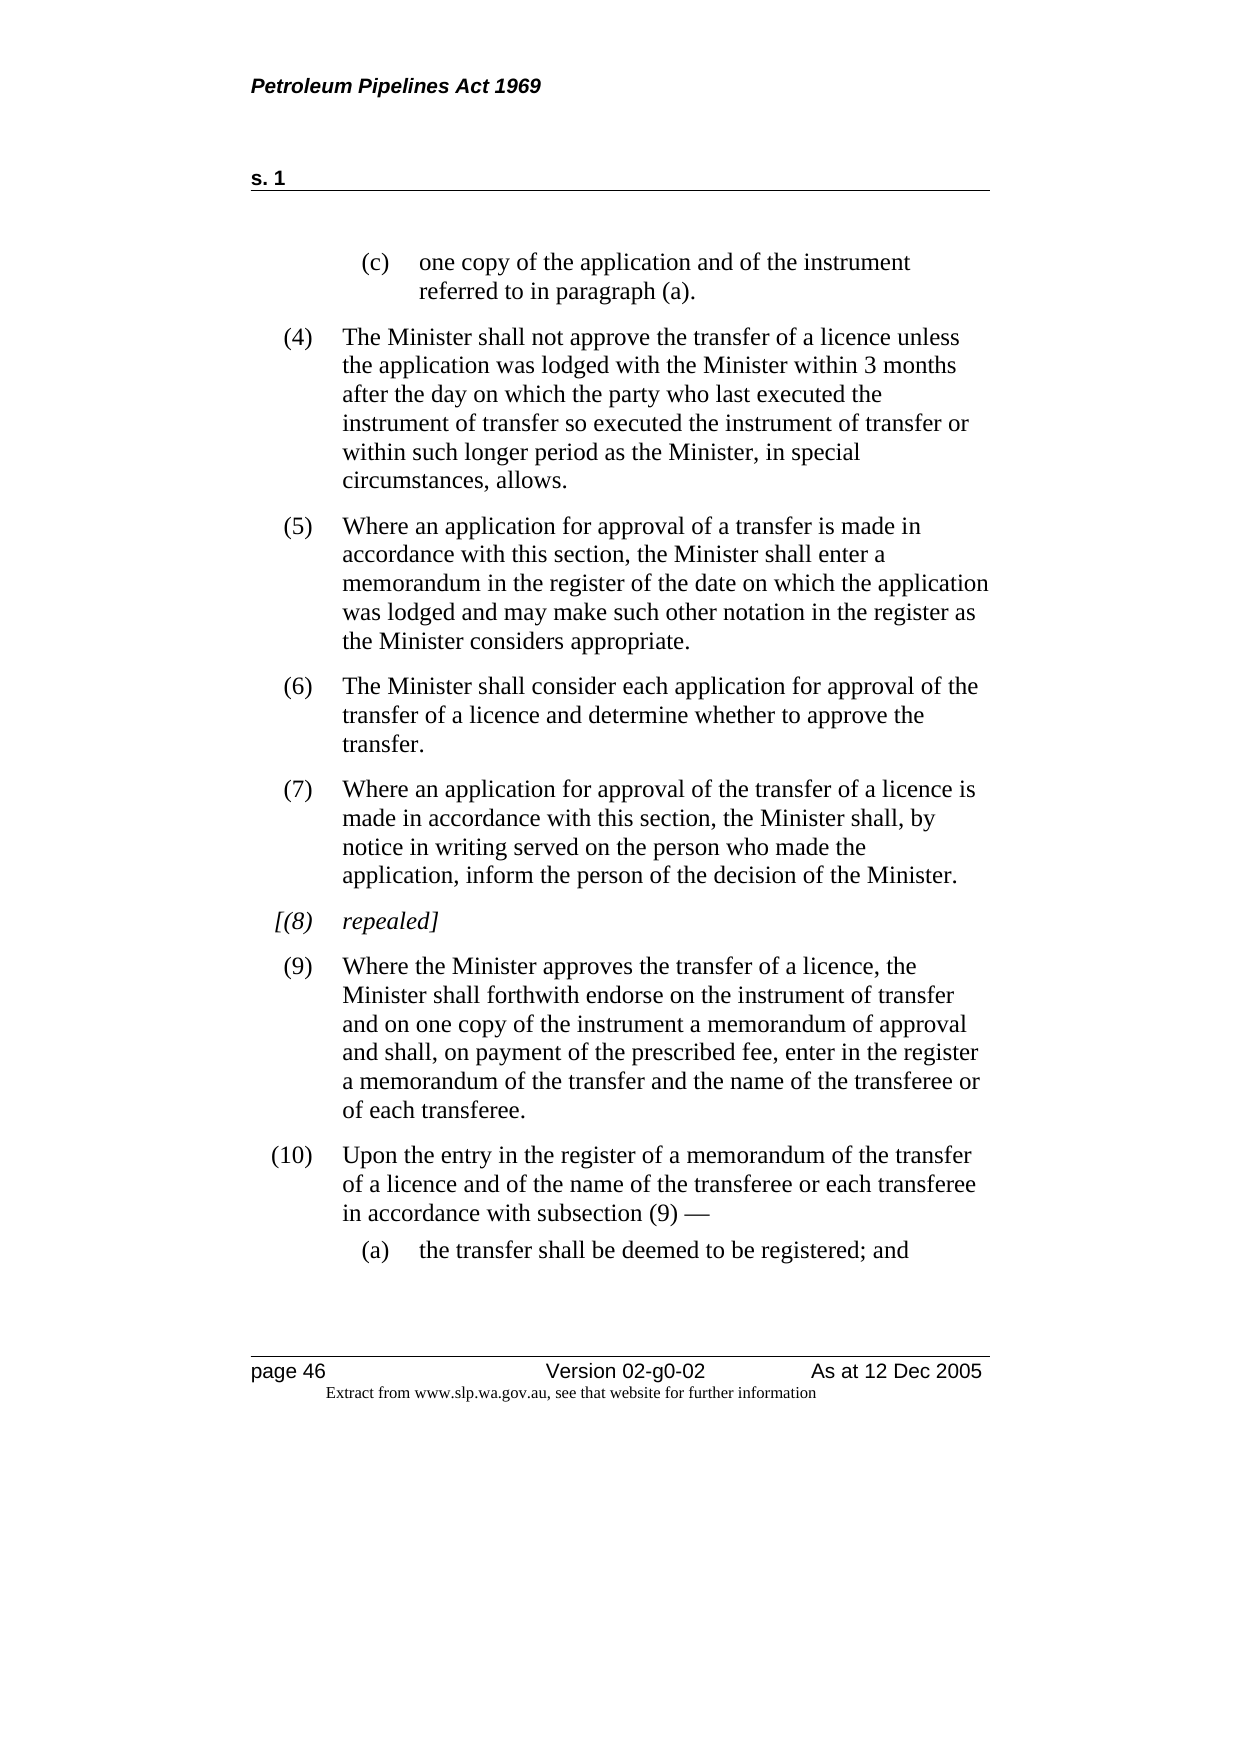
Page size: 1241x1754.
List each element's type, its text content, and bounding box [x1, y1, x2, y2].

text (6) The Minister shall consider each application for approval of the transfer of a licence and determine whether to approve the transfer. [251, 671, 990, 757]
text (4) The Minister shall not approve the transfer of a licence unless the application was lodged with the Minister within 3 months after the day on which the party who last executed the instrument of transfer so executed the instrument of transfer or within such longer period as the Minister, in special circumstances, allows. [251, 322, 990, 494]
text (a) the transfer shall be deemed to be registered; and [251, 1235, 990, 1264]
text (9) Where the Minister approves the transfer of a licence, the Minister shall forthwith endorse on the instrument of transfer and on one copy of the instrument a memorandum of approval and shall, on payment of the prescribed fee, enter in the register a memorandum of the transfer and the name of the transferee or of each transferee. [251, 951, 990, 1124]
text (c) one copy of the application and of the instrument referred to in paragraph (a). [251, 247, 990, 305]
text [(8) repealed] [251, 906, 990, 934]
text (5) Where an application for approval of a transfer is made in accordance with this section, the Minister shall enter a memorandum in the register of the date on which the application was lodged and may make such other notation in the register as the Minister considers appropriate. [251, 511, 990, 654]
text (10) Upon the entry in the register of a memorandum of the transfer of a licence and of the name of the transferee or each transferee in accordance with subsection (9) — [251, 1140, 990, 1227]
text (7) Where an application for approval of the transfer of a licence is made in accordance with this section, the Minister shall, by notice in writing served on the person who made the application, inform the person of the decision of the Minister. [251, 774, 990, 889]
